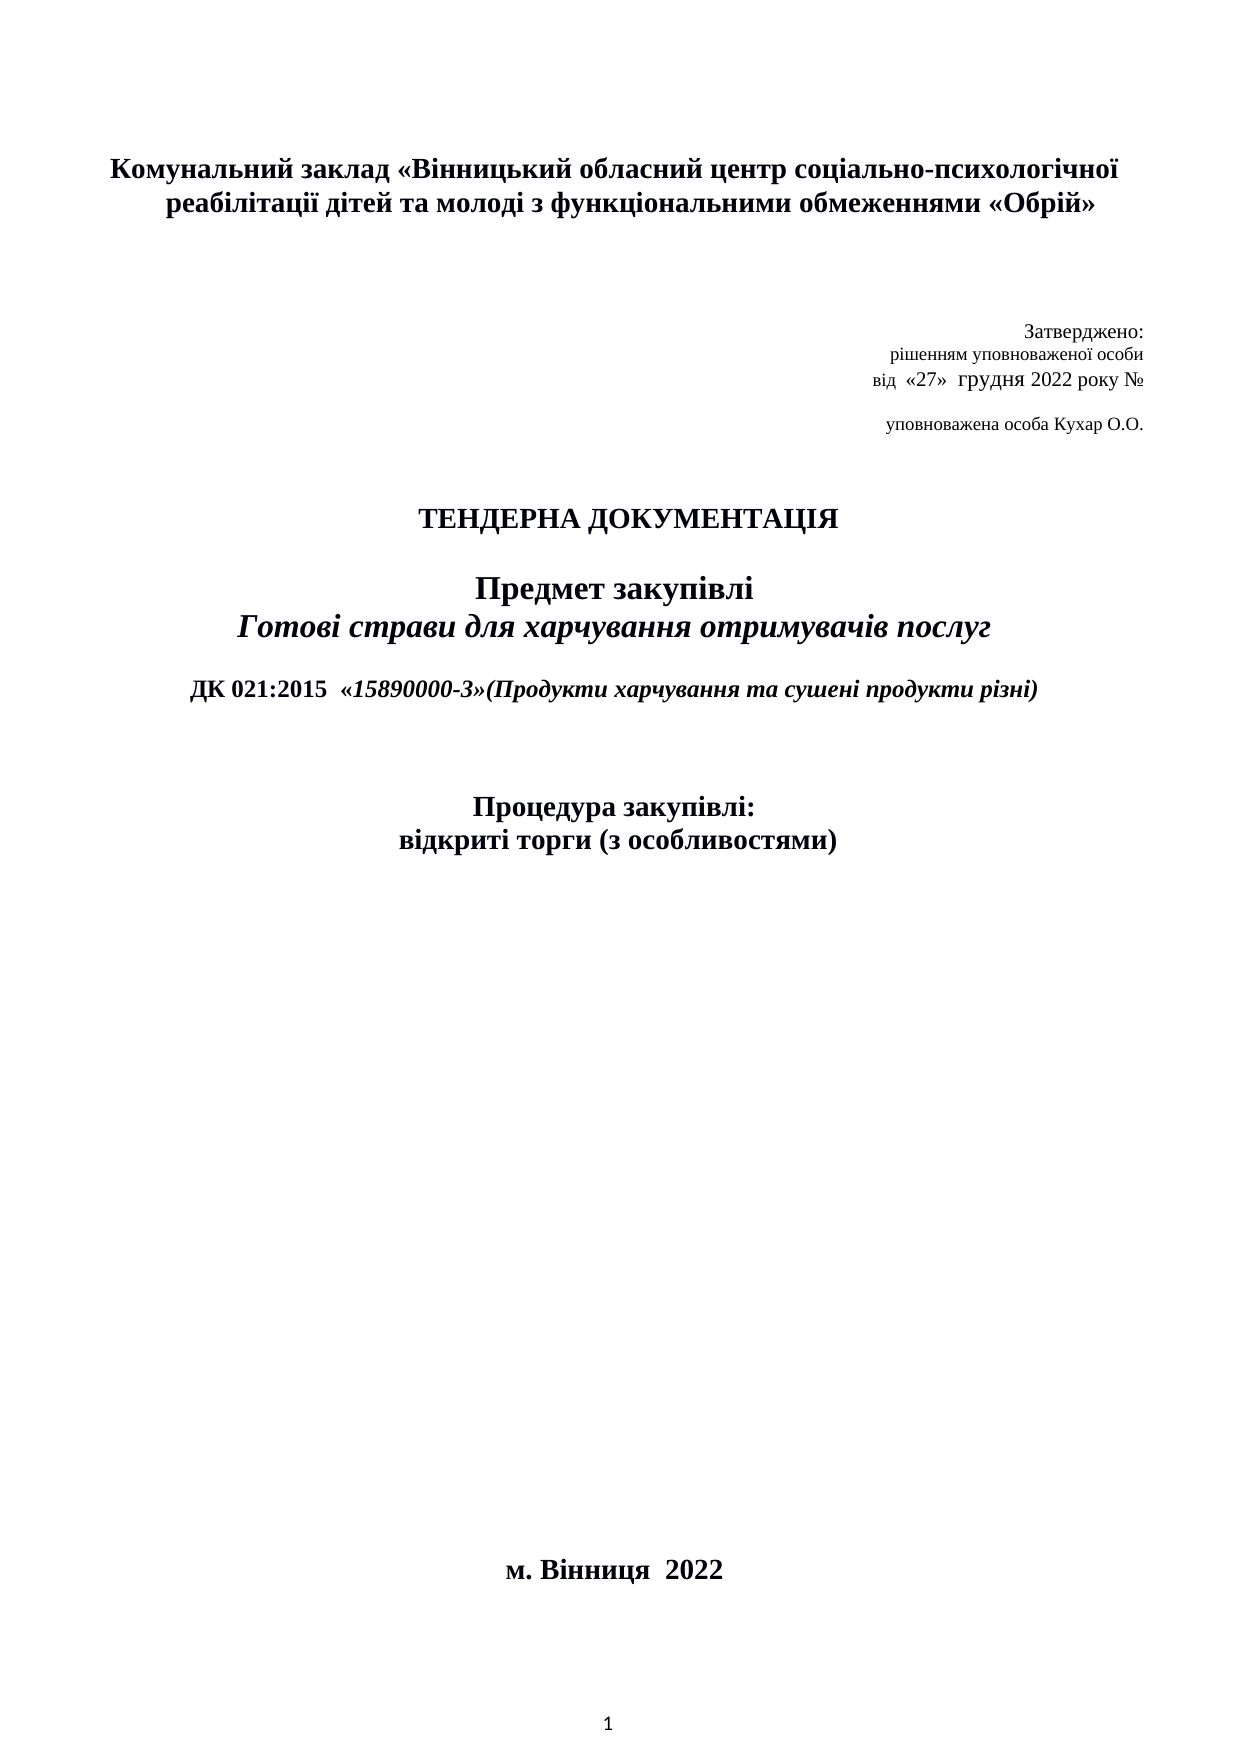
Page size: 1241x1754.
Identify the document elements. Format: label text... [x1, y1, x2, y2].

text від «27» грудня 2022 року № [85, 364, 1144, 391]
text Готові страви для харчування отримувачів послуг [85, 607, 1144, 645]
text Предмет закупівлі [85, 568, 1144, 607]
text Комунальний заклад «Вінницький обласний центр соціально-психологічної реабілітації дітей та молоді з функціональними обмеженнями «Обрій» [85, 151, 1144, 218]
text Затверджено: [85, 319, 1144, 343]
text Процедура закупівлі: [85, 789, 1144, 822]
text уповноважена особа Кухар О.О. [85, 412, 1144, 434]
text відкриті торги (з особливостями) [85, 822, 1144, 856]
text рішенням уповноваженої особи [85, 343, 1144, 364]
text м. Вінниця 2022 [85, 1552, 1144, 1586]
text ДК 021:2015 «15890000-3»(Продукти харчування та сушені продукти різні) [85, 674, 1144, 702]
text ТЕНДЕРНА ДОКУМЕНТАЦІЯ [85, 501, 1144, 535]
